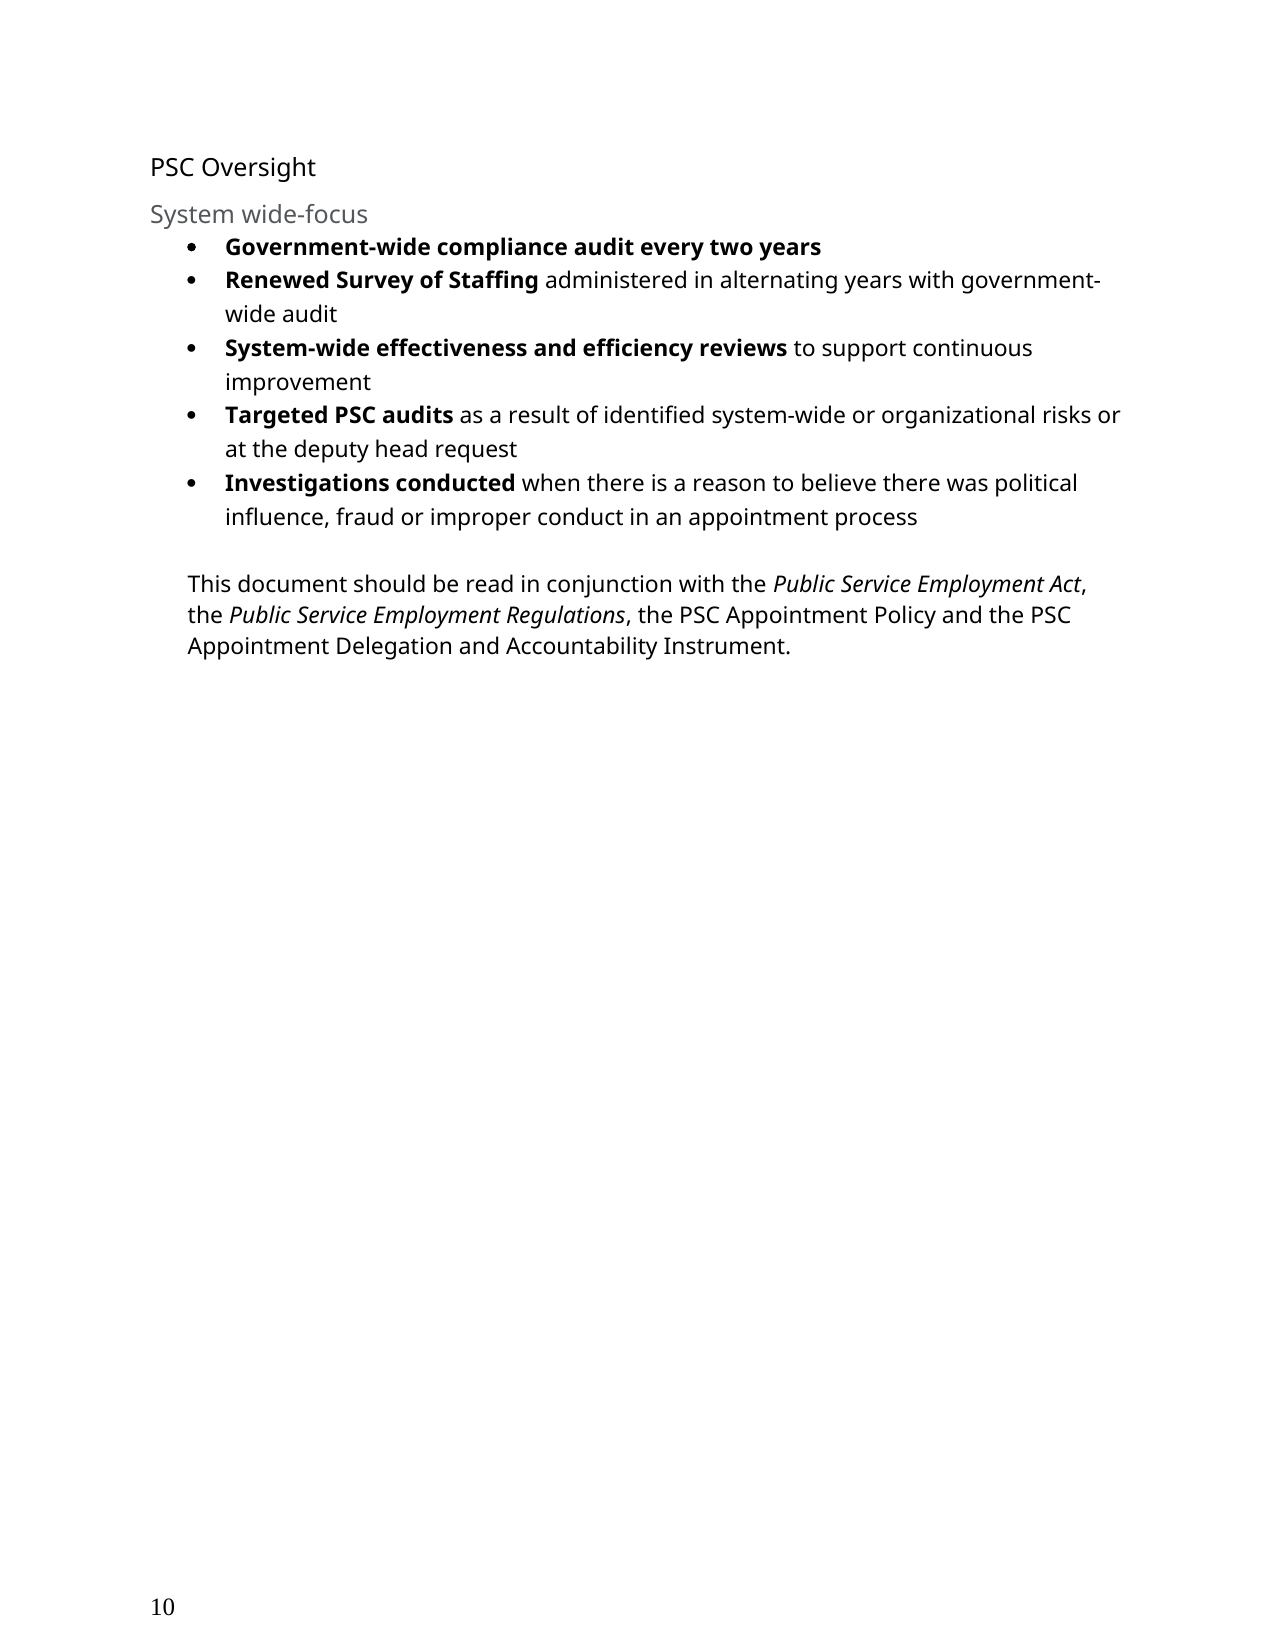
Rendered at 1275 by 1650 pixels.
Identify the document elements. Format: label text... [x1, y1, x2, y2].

text This document should be read in conjunction with the Public Service Employment Act, the Public Service Employment Regulations, the PSC Appointment Policy and the PSC Appointment Delegation and Accountability Instrument. [187, 568, 1125, 661]
list Targeted PSC audits as a result of identified system-wide or organizational risks or at the deputy head request [187, 399, 1125, 464]
list Government-wide compliance audit every two years [187, 231, 1125, 262]
subtitle System wide-focus [150, 197, 1125, 231]
list System-wide effectiveness and efficiency reviews to support continuous improvement [187, 332, 1125, 397]
subtitle PSC Oversight [150, 150, 1125, 184]
list Renewed Survey of Staffing administered in alternating years with government-wide audit [187, 264, 1125, 329]
list Investigations conducted when there is a reason to believe there was political influence, fraud or improper conduct in an appointment process [187, 467, 1125, 532]
